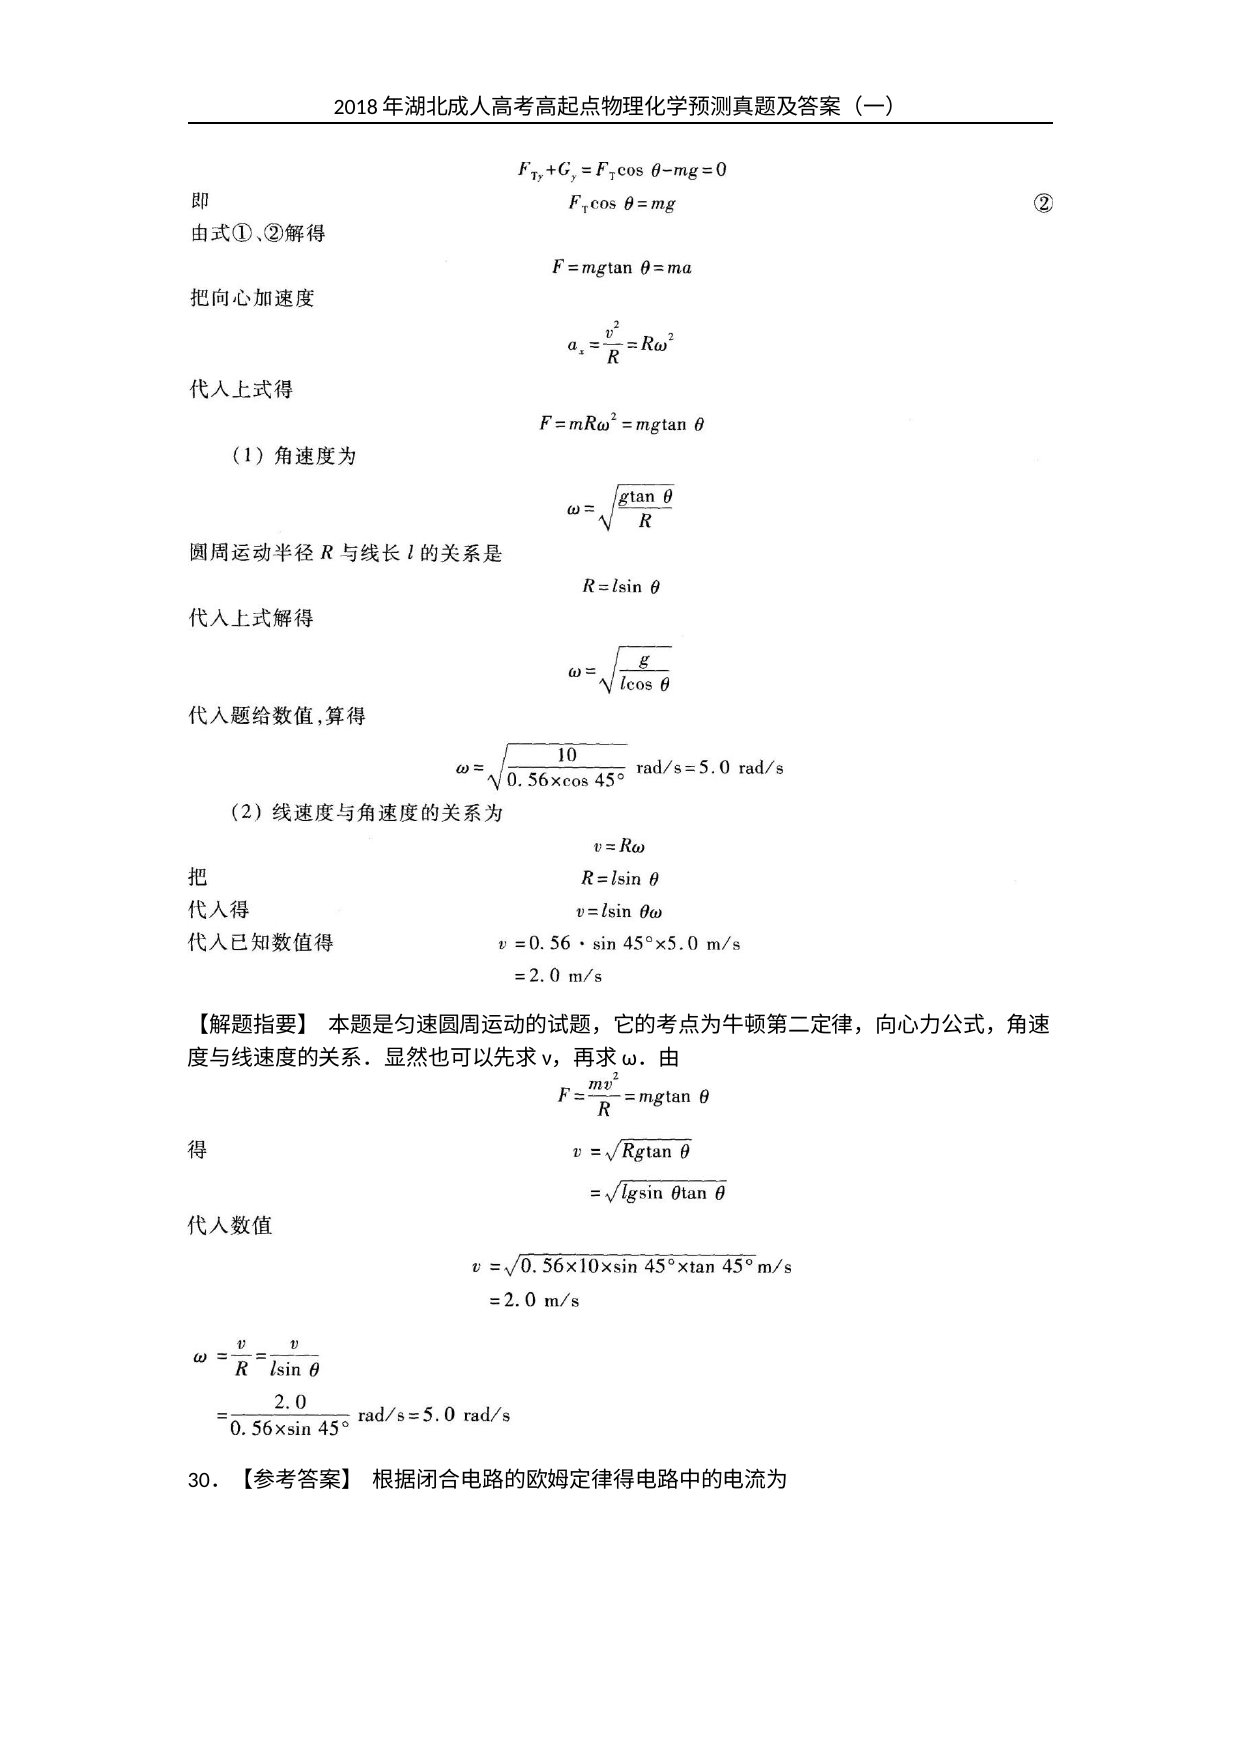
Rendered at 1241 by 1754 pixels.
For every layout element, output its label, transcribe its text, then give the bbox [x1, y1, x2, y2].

picture [187, 162, 1053, 982]
picture [187, 1332, 538, 1442]
text 30．【参考答案】 根据闭合电路的欧姆定律得电路中的电流为 [187, 1462, 1053, 1494]
text 【解题指要】 本题是匀速圆周运动的试题，它的考点为牛顿第二定律，向心力公式，角速度与线速度的关系．显然也可以先求ν，再求ω．由 [187, 1007, 1053, 1072]
picture [187, 1072, 791, 1307]
